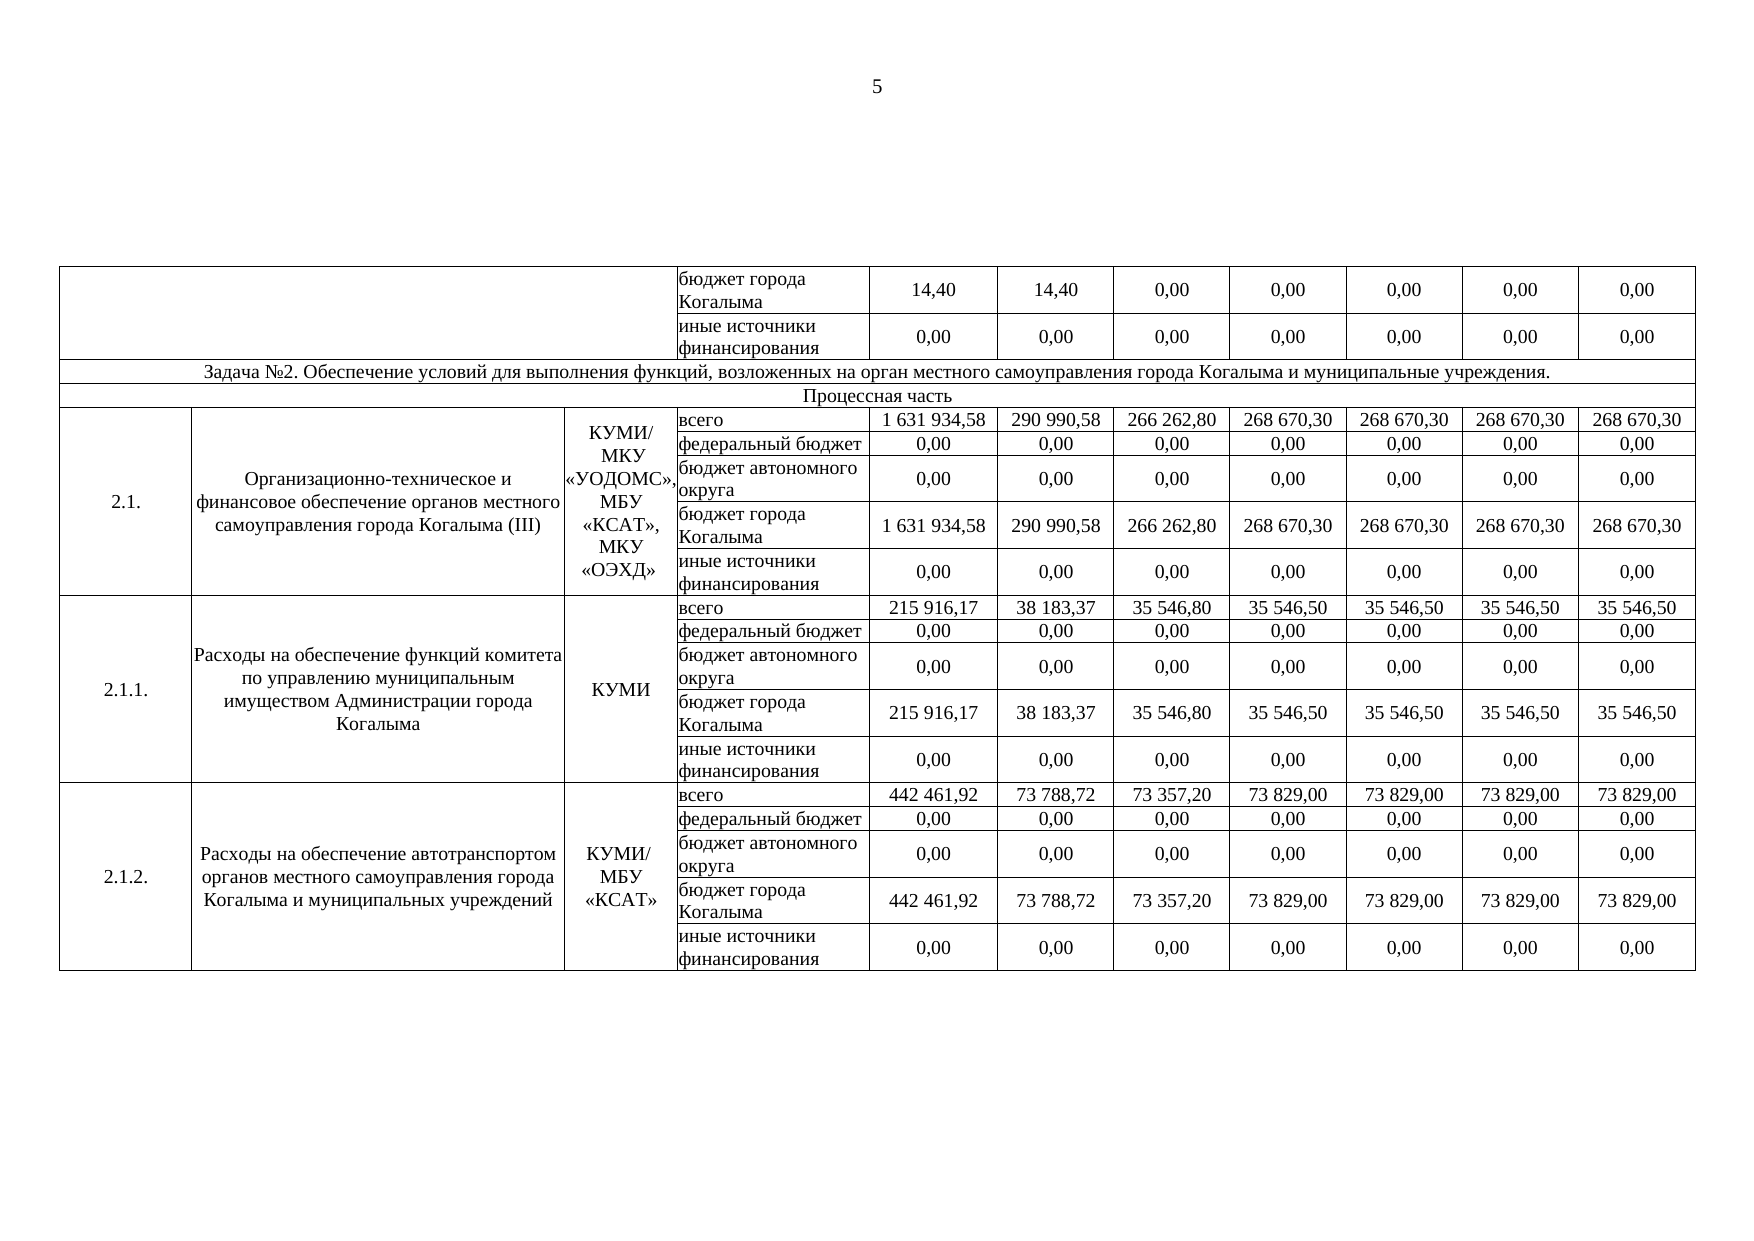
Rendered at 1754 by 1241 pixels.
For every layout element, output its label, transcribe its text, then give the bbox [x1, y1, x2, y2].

table_cell федеральный бюджет [678, 432, 869, 454]
table_cell 268 670,30 [1463, 408, 1578, 431]
table_cell 35 546,80 [1114, 690, 1229, 736]
table_cell 0,00 [1579, 831, 1695, 877]
table_cell 0,00 [1347, 549, 1462, 594]
table_cell 0,00 [1347, 643, 1462, 689]
table_cell 268 670,30 [1230, 408, 1346, 431]
table_cell 442 461,92 [870, 783, 997, 806]
table_cell 0,00 [870, 549, 997, 594]
table_cell 35 546,50 [1579, 690, 1695, 736]
table_cell 0,00 [1230, 807, 1346, 830]
table_cell 0,00 [1463, 924, 1578, 970]
table_cell 0,00 [870, 831, 997, 877]
table_cell 73 829,00 [1579, 783, 1695, 806]
table_cell КУМИ [565, 596, 677, 782]
table_cell бюджет автономного округа [678, 456, 869, 501]
table_cell 0,00 [1347, 737, 1462, 782]
table_cell Расходы на обеспечение автотранспортом органов местного самоуправления города Когалыма и муниципальных учреждений [192, 783, 564, 970]
table_cell 0,00 [1347, 432, 1462, 454]
table_cell 73 788,72 [998, 783, 1113, 806]
table_cell федеральный бюджет [678, 620, 869, 642]
table_cell Расходы на обеспечение функций комитета по управлению муниципальным имуществом Администрации города Когалыма [192, 596, 564, 782]
table_cell бюджет города Когалыма [678, 502, 869, 548]
table_cell бюджет автономного округа [678, 831, 869, 877]
table_header 14,40 [870, 267, 997, 312]
table_cell 73 829,00 [1347, 783, 1462, 806]
table_cell бюджет автономного округа [678, 643, 869, 689]
table_cell всего [678, 596, 869, 618]
table_cell 0,00 [870, 432, 997, 454]
table_cell 0,00 [1114, 549, 1229, 594]
table_cell иные источники финансирования [678, 549, 869, 594]
table_cell 73 829,00 [1230, 783, 1346, 806]
table_cell 0,00 [998, 314, 1113, 359]
table_cell 0,00 [1230, 549, 1346, 594]
table_cell 268 670,30 [1347, 408, 1462, 431]
table_cell 0,00 [1463, 620, 1578, 642]
table_cell 0,00 [998, 456, 1113, 501]
table_cell 0,00 [998, 737, 1113, 782]
table_cell 0,00 [1230, 831, 1346, 877]
table_cell 0,00 [998, 831, 1113, 877]
table_cell 0,00 [1114, 643, 1229, 689]
table_cell 2.1. [60, 408, 191, 594]
table_cell 0,00 [1230, 314, 1346, 359]
table_cell 0,00 [1230, 620, 1346, 642]
table_cell 268 670,30 [1463, 502, 1578, 548]
table_cell 0,00 [1230, 643, 1346, 689]
table_cell 0,00 [1463, 456, 1578, 501]
table_header бюджет города Когалыма [678, 267, 869, 312]
table_cell 0,00 [1114, 432, 1229, 454]
table_cell бюджет города Когалыма [678, 690, 869, 736]
table_cell 0,00 [1114, 737, 1229, 782]
table_cell 73 829,00 [1230, 878, 1346, 923]
table_cell бюджет города Когалыма [678, 878, 869, 923]
table_cell 73 829,00 [1579, 878, 1695, 923]
table_cell 1 631 934,58 [870, 408, 997, 431]
table_cell 268 670,30 [1230, 502, 1346, 548]
table_cell Организационно-техническое и финансовое обеспечение органов местного самоуправления города Когалыма (III) [192, 408, 564, 594]
table_cell 0,00 [870, 807, 997, 830]
table_cell 215 916,17 [870, 596, 997, 618]
table_cell 290 990,58 [998, 408, 1113, 431]
table_header 0,00 [1347, 267, 1462, 312]
table_cell 38 183,37 [998, 596, 1113, 618]
table_header [60, 267, 677, 359]
table_cell 0,00 [870, 620, 997, 642]
table_cell КУМИ/ МБУ «КСАТ» [565, 783, 677, 970]
table_cell 0,00 [1114, 831, 1229, 877]
table_cell 0,00 [1230, 456, 1346, 501]
table_cell всего [678, 408, 869, 431]
table_cell 73 357,20 [1114, 783, 1229, 806]
table_cell 73 788,72 [998, 878, 1113, 923]
table_cell 0,00 [1579, 620, 1695, 642]
table_cell 0,00 [1347, 924, 1462, 970]
table_cell иные источники финансирования [678, 314, 869, 359]
table_cell 0,00 [870, 314, 997, 359]
table_cell 38 183,37 [998, 690, 1113, 736]
table_cell 0,00 [1463, 737, 1578, 782]
table_cell 0,00 [870, 924, 997, 970]
table_cell 215 916,17 [870, 690, 997, 736]
table_cell Задача №2. Обеспечение условий для выполнения функций, возложенных на орган местного самоуправления города Когалыма и муниципальные учреждения. [60, 360, 1695, 383]
table_cell 442 461,92 [870, 878, 997, 923]
table_cell 73 829,00 [1347, 878, 1462, 923]
table_cell 35 546,80 [1114, 596, 1229, 618]
table_cell 35 546,50 [1347, 690, 1462, 736]
table_cell 0,00 [1463, 831, 1578, 877]
table_cell 0,00 [1579, 643, 1695, 689]
table_cell 0,00 [998, 924, 1113, 970]
table_cell 0,00 [1463, 549, 1578, 594]
table_cell 0,00 [870, 456, 997, 501]
table_cell 268 670,30 [1347, 502, 1462, 548]
table_cell 268 670,30 [1579, 408, 1695, 431]
table_cell иные источники финансирования [678, 924, 869, 970]
table_cell КУМИ/ МКУ «УОДОМС», МБУ «КСАТ», МКУ «ОЭХД» [565, 408, 677, 594]
table_cell 0,00 [998, 643, 1113, 689]
table_cell 266 262,80 [1114, 502, 1229, 548]
table_cell 73 829,00 [1463, 878, 1578, 923]
table_cell 0,00 [1230, 924, 1346, 970]
table_cell 0,00 [1347, 314, 1462, 359]
table_header 0,00 [1463, 267, 1578, 312]
table_cell федеральный бюджет [678, 807, 869, 830]
table_cell 268 670,30 [1579, 502, 1695, 548]
table_cell 0,00 [998, 807, 1113, 830]
table_cell 73 829,00 [1463, 783, 1578, 806]
table_cell 0,00 [1347, 831, 1462, 877]
table_cell 0,00 [1579, 432, 1695, 454]
table_header 0,00 [1230, 267, 1346, 312]
table_cell 0,00 [998, 620, 1113, 642]
table_cell 35 546,50 [1463, 596, 1578, 618]
table_cell 0,00 [1579, 549, 1695, 594]
table_header 0,00 [1579, 267, 1695, 312]
table_cell 2.1.2. [60, 783, 191, 970]
table_cell 0,00 [1463, 807, 1578, 830]
table_cell 0,00 [1579, 314, 1695, 359]
table_cell всего [678, 783, 869, 806]
table_cell 73 357,20 [1114, 878, 1229, 923]
table_cell 0,00 [1579, 807, 1695, 830]
table_cell 0,00 [1347, 807, 1462, 830]
table_cell 35 546,50 [1579, 596, 1695, 618]
table_cell 0,00 [1114, 314, 1229, 359]
table_header 0,00 [1114, 267, 1229, 312]
table_cell 0,00 [1114, 456, 1229, 501]
table_cell 2.1.1. [60, 596, 191, 782]
table_cell 0,00 [1114, 807, 1229, 830]
table_cell 0,00 [1579, 737, 1695, 782]
table_cell 0,00 [1114, 924, 1229, 970]
table_cell 0,00 [1230, 737, 1346, 782]
table_cell иные источники финансирования [678, 737, 869, 782]
table_cell 35 546,50 [1230, 690, 1346, 736]
table_cell 0,00 [1463, 432, 1578, 454]
table_cell 0,00 [998, 432, 1113, 454]
table_cell 35 546,50 [1230, 596, 1346, 618]
table_cell 0,00 [870, 737, 997, 782]
table_cell 0,00 [1347, 456, 1462, 501]
table_cell 0,00 [1579, 924, 1695, 970]
table_cell 0,00 [1579, 456, 1695, 501]
table_cell 290 990,58 [998, 502, 1113, 548]
table_cell 0,00 [1230, 432, 1346, 454]
table_cell 35 546,50 [1463, 690, 1578, 736]
table_cell 1 631 934,58 [870, 502, 997, 548]
table_cell 0,00 [998, 549, 1113, 594]
table_cell 0,00 [1114, 620, 1229, 642]
table_cell 0,00 [1347, 620, 1462, 642]
table_cell 0,00 [1463, 643, 1578, 689]
table_cell 0,00 [870, 643, 997, 689]
table_cell 266 262,80 [1114, 408, 1229, 431]
table_cell Процессная часть [60, 384, 1695, 407]
table_header 14,40 [998, 267, 1113, 312]
table_cell 35 546,50 [1347, 596, 1462, 618]
table_cell 0,00 [1463, 314, 1578, 359]
